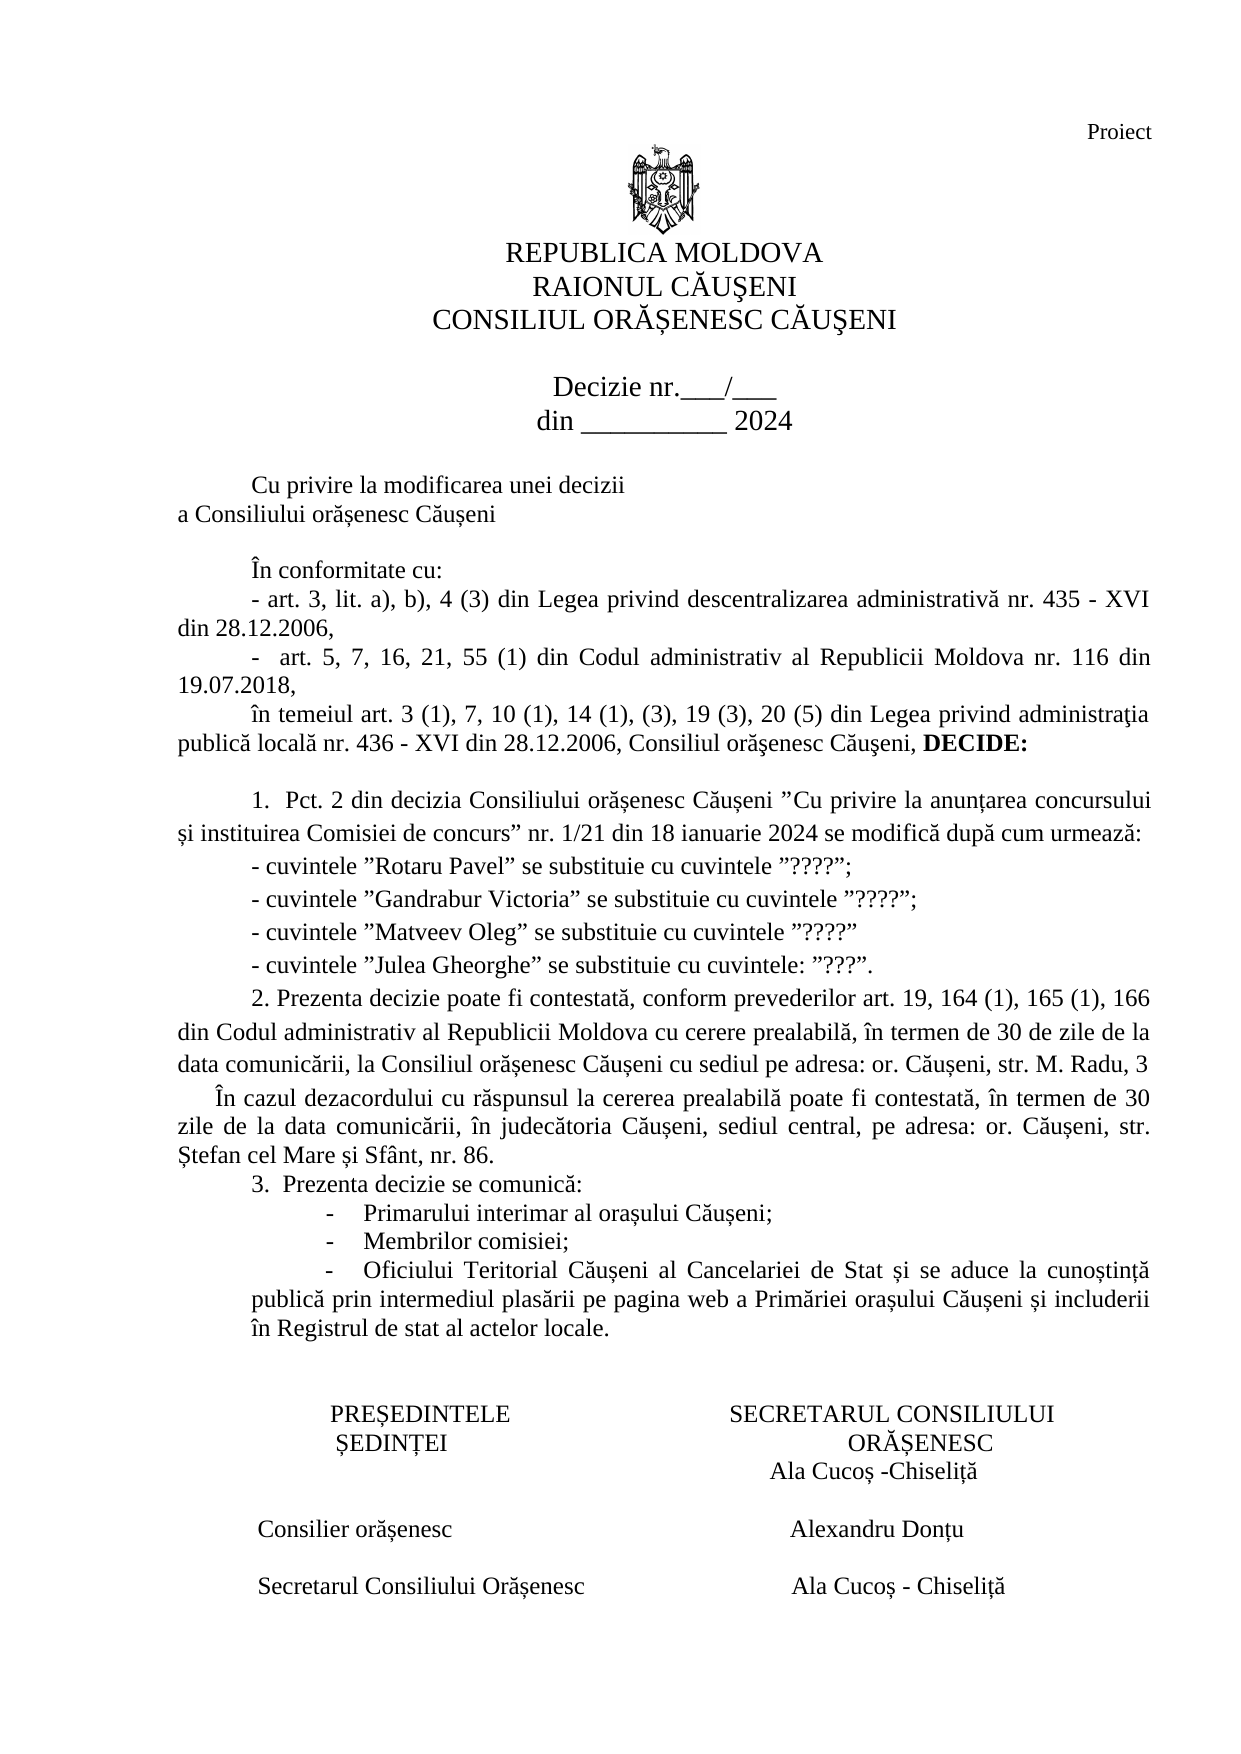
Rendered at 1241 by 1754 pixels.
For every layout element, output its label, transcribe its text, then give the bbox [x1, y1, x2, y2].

text Cu privire la modificarea unei decizii [177, 470, 1152, 499]
text REPUBLICA MOLDOVA [177, 235, 1152, 269]
text din __________ 2024 [177, 403, 1152, 436]
text - cuvintele ”Julea Gheorghe” se substituie cu cuvintele: ”???”. [177, 951, 1152, 979]
text În conformitate cu: [177, 555, 1152, 584]
text - art. 5, 7, 16, 21, 55 (1) din Codul administrativ al Republicii Moldova nr. 116 din 19.07.2018, [177, 642, 1152, 699]
text în temeiul art. 3 (1), 7, 10 (1), 14 (1), (3), 19 (3), 20 (5) din Legea privind administraţia publică locală nr. 436 - XVI din 28.12.2006, Consiliul orăşenesc Căuşeni, DECIDE: [177, 699, 1152, 757]
text a Consiliului orășenesc Căușeni [177, 499, 1152, 527]
list Primarului interimar al orașului Căușeni; [326, 1198, 1152, 1226]
list Membrilor comisiei; [326, 1226, 1152, 1255]
text - cuvintele ”Gandrabur Victoria” se substituie cu cuvintele ”????”; [177, 884, 1152, 913]
text PREȘEDINTELE SECRETARUL CONSILIULUI ȘEDINȚEI ORĂȘENESC [177, 1399, 1152, 1456]
text Proiect [177, 118, 1152, 144]
text Ala Cucoș -Chiseliță [363, 1456, 1152, 1485]
text 2. Prezenta decizie poate fi contestată, conform prevederilor art. 19, 164 (1), 165 (1), 166 din Codul administrativ al Republicii Moldova cu cerere prealabilă, în termen de 30 de zile de la data comunicării, la Consiliul orășenesc Căușeni cu sediul pe adresa: or. Căușeni, str. M. Radu, 3 [177, 983, 1152, 1078]
text Decizie nr.___/___ [177, 369, 1152, 403]
text În cazul dezacordului cu răspunsul la cererea prealabilă poate fi contestată, în termen de 30 zile de la data comunicării, în judecătoria Căușeni, sediul central, pe adresa: or. Căușeni, str. Ștefan cel Mare și Sfânt, nr. 86. [177, 1083, 1152, 1169]
text - art. 3, lit. a), b), 4 (3) din Legea privind descentralizarea administrativă nr. 435 - XVI din 28.12.2006, [177, 584, 1152, 642]
text RAIONUL CĂUŞENI [177, 269, 1152, 302]
text Secretarul Consiliului Orășenesc Ala Cucoș - Chiseliță [177, 1571, 1152, 1600]
text - Oficiului Teritorial Căușeni al Cancelariei de Stat și se aduce la cunoștință publică prin intermediul plasării pe pagina web a Primăriei orașului Căușeni și includerii în Registrul de stat al actelor locale. [251, 1255, 1152, 1341]
text - cuvintele ”Rotaru Pavel” se substituie cu cuvintele ”????”; [177, 851, 1152, 880]
text 3. Prezenta decizie se comunică: [177, 1169, 1152, 1198]
text CONSILIUL ORĂȘENESC CĂUŞENI [177, 302, 1152, 336]
text - cuvintele ”Matveev Oleg” se substituie cu cuvintele ”????” [177, 917, 1152, 946]
text 1. Pct. 2 din decizia Consiliului orășenesc Căușeni ”Cu privire la anunțarea concursului și instituirea Comisiei de concurs” nr. 1/21 din 18 ianuarie 2024 se modifică după cum urmează: [177, 785, 1152, 847]
text Consilier orășenesc Alexandru Donțu [177, 1514, 1152, 1543]
